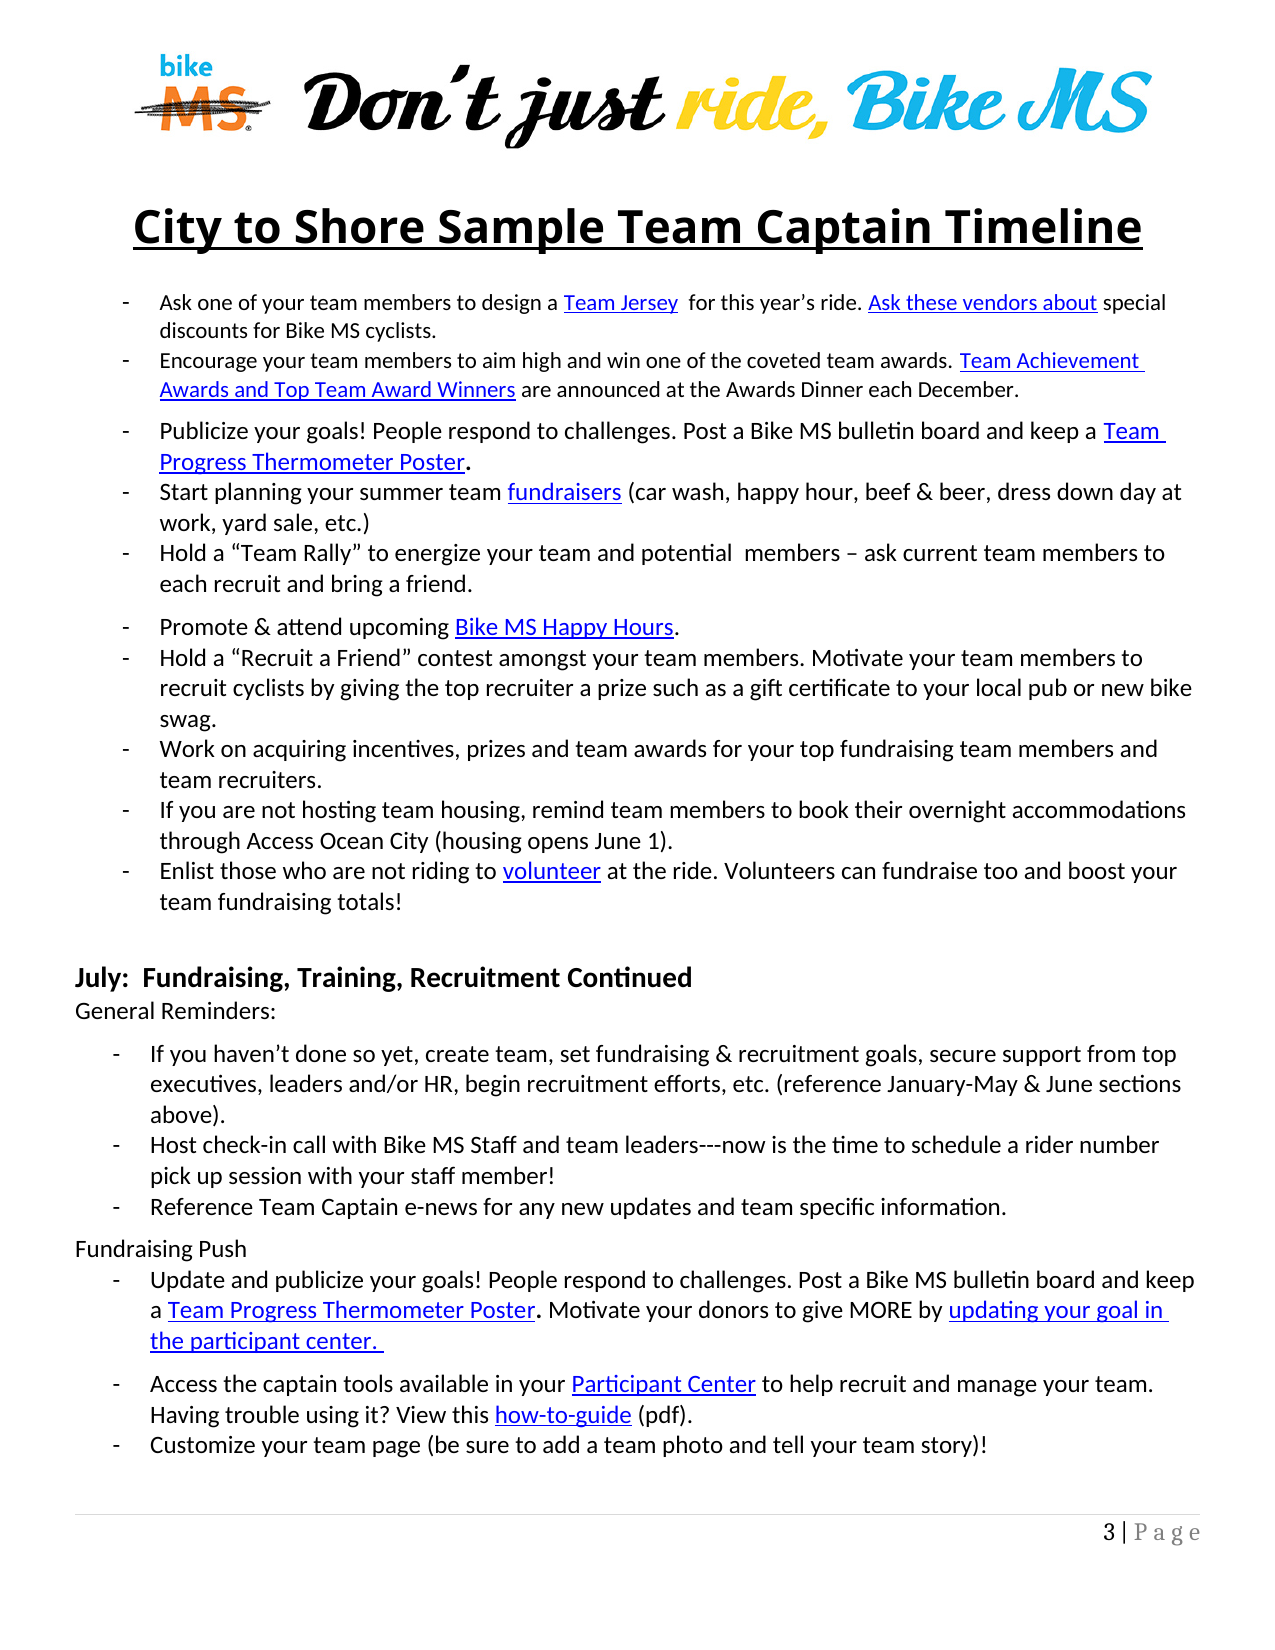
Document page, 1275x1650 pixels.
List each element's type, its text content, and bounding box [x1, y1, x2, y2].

list If you are not hosting team housing, remind team members to book their overnight accommodations through Access Ocean City (housing opens June 1). [122, 794, 1200, 855]
list Access the captain tools available in your Participant Center to help recruit and manage your team. Having trouble using it? View this how-to-guide (pdf). [112, 1368, 1200, 1429]
list Hold a “Team Rally” to energize your team and potential members – ask current team members to each recruit and bring a friend. [122, 538, 1200, 599]
text July: Fundraising, Training, Recruitment Continued [75, 959, 1200, 995]
list Start planning your summer team fundraisers (car wash, happy hour, beef & beer, dress down day at work, yard sale, etc.) [122, 477, 1200, 538]
list Update and publicize your goals! People respond to challenges. Post a Bike MS bulletin board and keep a Team Progress Thermometer Poster. Motivate your donors to give MORE by updating your goal in the participant center. [112, 1264, 1200, 1356]
list Reference Team Captain e-news for any new updates and team specific information. [112, 1191, 1200, 1221]
list Customize your team page (be sure to add a team photo and tell your team story)! [112, 1429, 1200, 1460]
list Ask one of your team members to design a Team Jersey for this year’s ride. Ask these vendors about special discounts for Bike MS cyclists. [122, 286, 1200, 344]
list Hold a “Recruit a Friend” contest amongst your team members. Motivate your team members to recruit cyclists by giving the top recruiter a prize such as a gift certificate to your local pub or new bike swag. [122, 642, 1200, 733]
list Work on acquiring incentives, prizes and team awards for your top fundraising team members and team recruiters. [122, 733, 1200, 794]
list Enlist those who are not riding to volunteer at the ride. Volunteers can fundraise too and boost your team fundraising totals! [122, 855, 1200, 916]
list If you haven’t done so yet, create team, set fundraising & recruitment goals, secure support from top executives, leaders and/or HR, begin recruitment efforts, etc. (reference January-May & June sections above). [112, 1038, 1200, 1129]
list Host check-in call with Bike MS Staff and team leaders---now is the time to schedule a rider number pick up session with your staff member! [112, 1129, 1200, 1191]
list Encourage your team members to aim high and win one of the coveted team awards. Team Achievement Awards and Top Team Award Winners are announced at the Awards Dinner each December. [122, 344, 1200, 403]
text General Reminders: [75, 995, 1200, 1026]
text Fundraising Push [75, 1234, 1200, 1264]
list Publicize your goals! People respond to challenges. Post a Bike MS bulletin board and keep a Team Progress Thermometer Poster. [122, 416, 1200, 477]
picture [89, 0, 1218, 187]
list Promote & attend upcoming Bike MS Happy Hours. [122, 611, 1200, 642]
